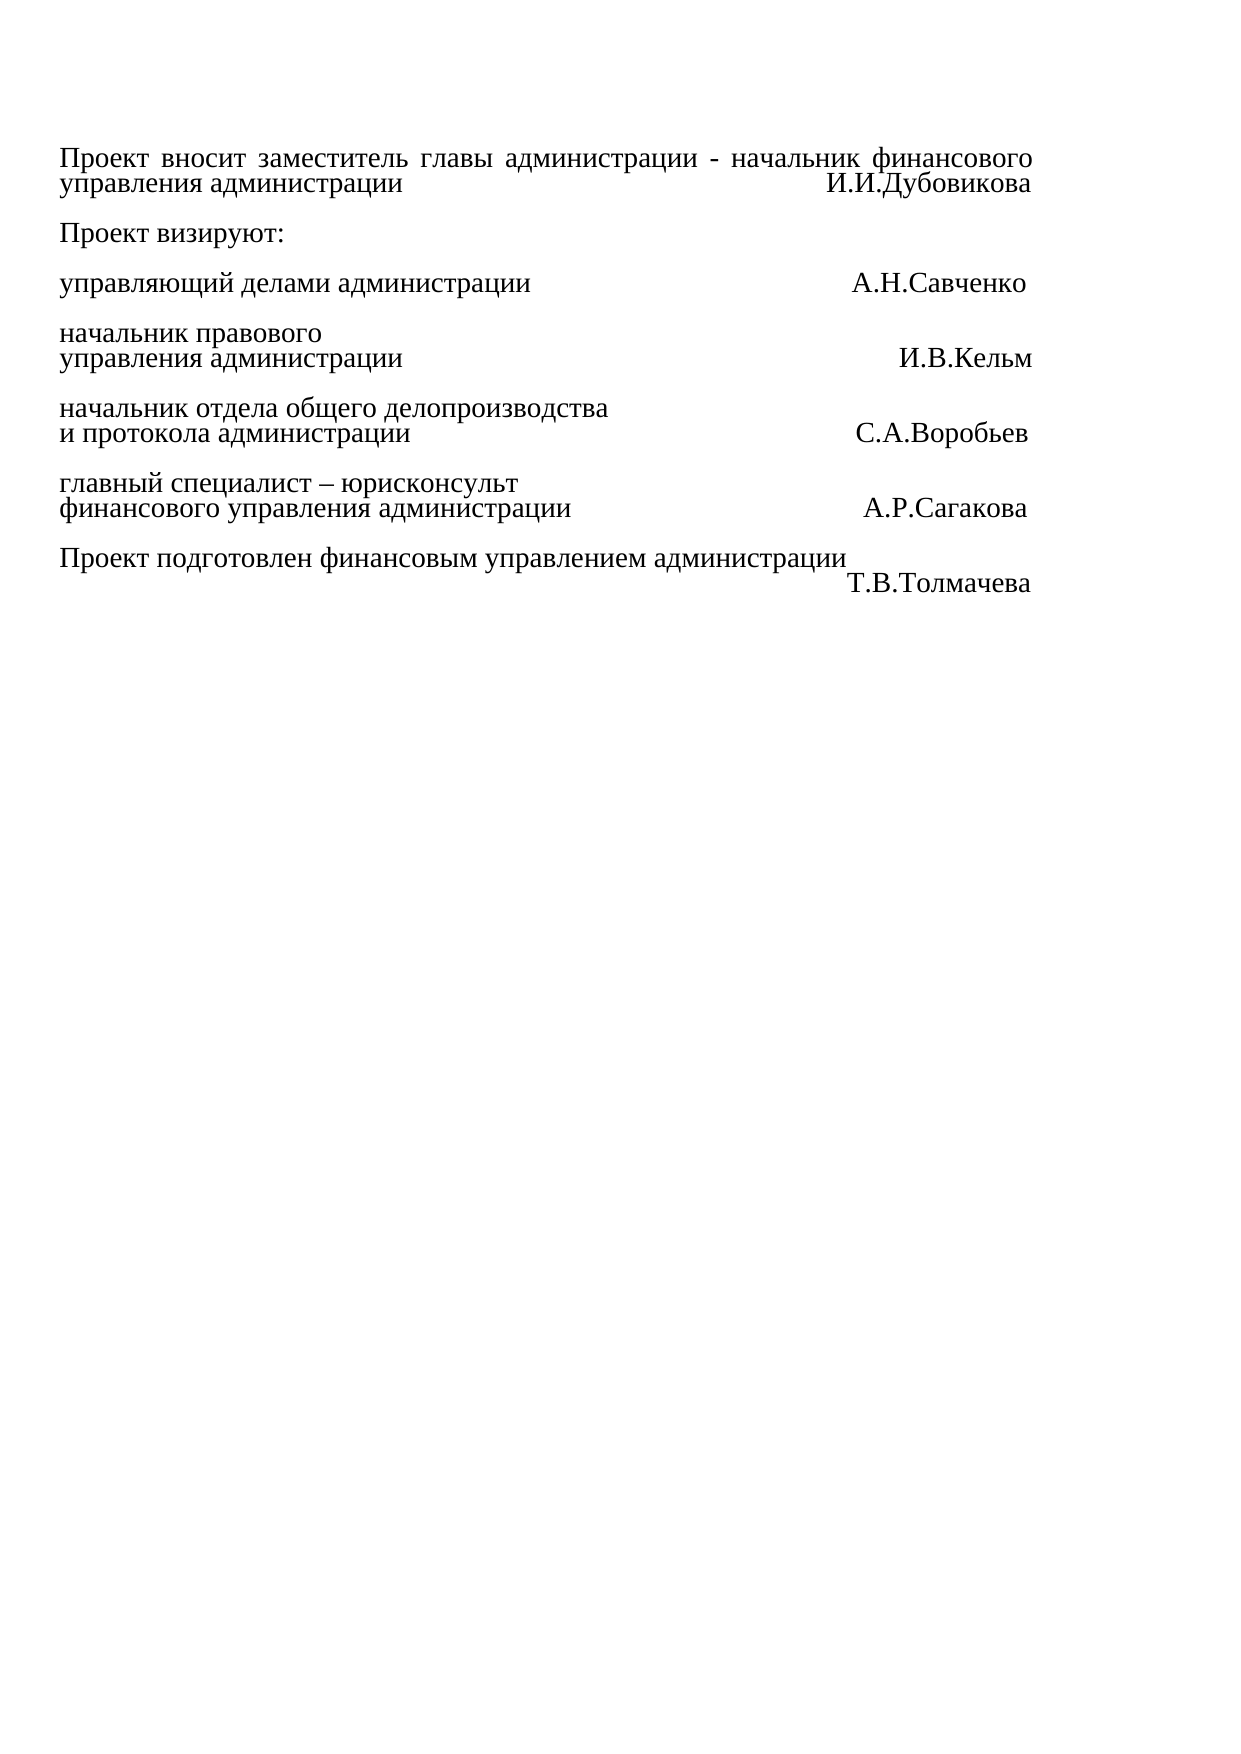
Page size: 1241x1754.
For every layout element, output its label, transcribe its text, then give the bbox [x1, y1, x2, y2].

text и протокола администрации С.А.Воробьев [59, 423, 1034, 448]
text Проект вносит заместитель главы администрации - начальник финансового управления администрации И.И.Дубовикова [59, 148, 1034, 198]
text Проект подготовлен финансовым управлением администрации [59, 548, 327, 573]
text Т.В.Толмачева [59, 573, 1034, 598]
text главный специалист – юрисконсульт [59, 473, 1034, 498]
text Проект визируют: [59, 223, 1034, 248]
text начальник отдела общего делопроизводства [59, 398, 1034, 423]
text Проект подготовлен финансовым управлением администрации [330, 548, 1034, 573]
text финансового управления администрации А.Р.Сагакова [70, 498, 1034, 523]
text управления администрации И.В.Кельм [59, 348, 1034, 373]
text управляющий делами администрации А.Н.Савченко [59, 273, 1034, 298]
text начальник правового [59, 323, 1034, 348]
